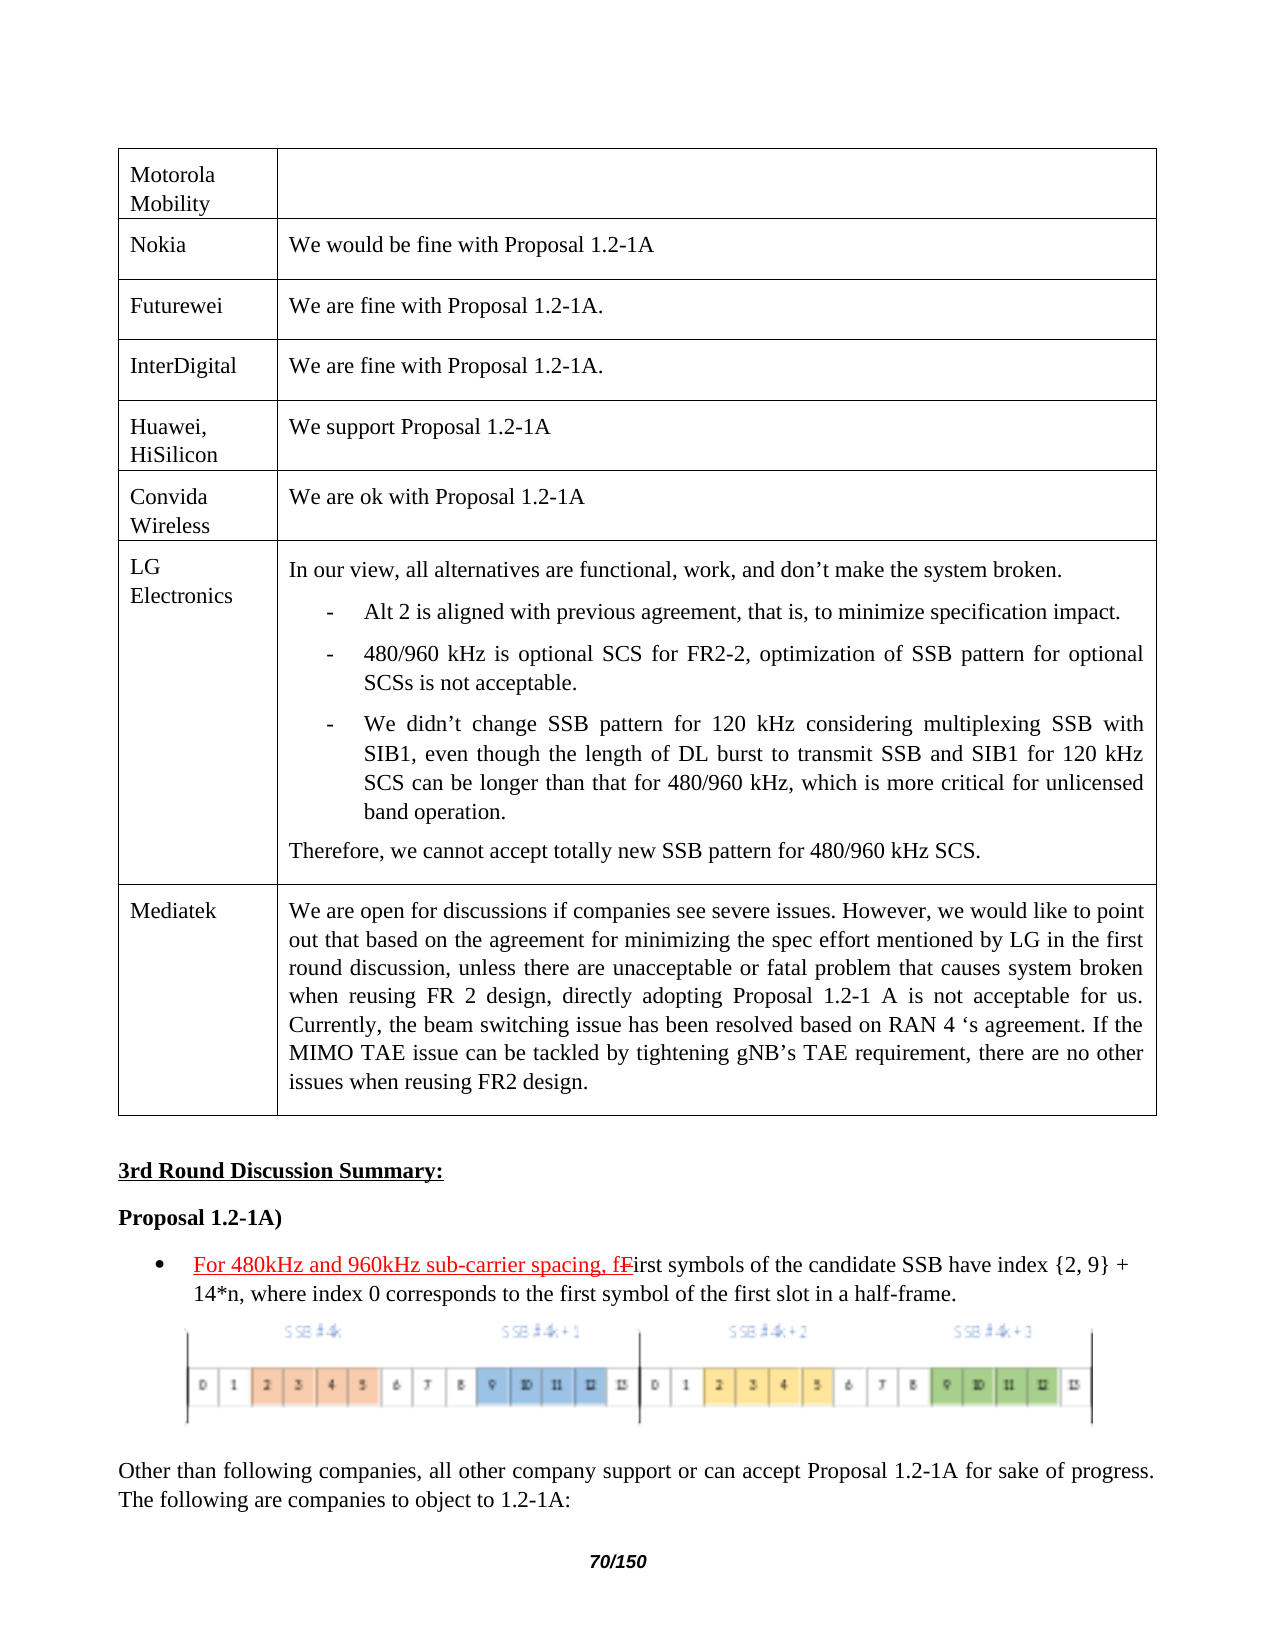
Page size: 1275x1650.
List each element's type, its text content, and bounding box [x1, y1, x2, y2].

table_cell Huawei, HiSilicon [119, 401, 277, 470]
table_cell InterDigital [119, 340, 277, 399]
table_cell We are fine with Proposal 1.2-1A. [278, 280, 1156, 339]
table_cell Nokia [119, 219, 277, 278]
table_cell We are fine with Proposal 1.2-1A. [278, 340, 1156, 399]
list For 480kHz and 960kHz sub-carrier spacing, fFirst symbols of the candidate SSB have index {2, 9} + 14*n, where index 0 corresponds to the first symbol of the first slot in a half-frame. [156, 1251, 1157, 1306]
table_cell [278, 149, 1156, 218]
table_cell We are ok with Proposal 1.2-1A [278, 471, 1156, 540]
table_cell We would be fine with Proposal 1.2-1A [278, 219, 1156, 278]
table_cell LG Electronics [119, 541, 277, 884]
table_cell Futurewei [119, 280, 277, 339]
table_cell In our view, all alternatives are functional, work, and don’t make the system broken. Alt 2 is aligned with previous agreement, that is, to minimize specification impact. 480/960 kHz is optional SCS for FR2-2, optimization of SSB pattern for optional SCSs is not acceptable. We didn’t change SSB pattern for 120 kHz considering multiplexing SSB with SIB1, even though the length of DL burst to transmit SSB and SIB1 for 120 kHz SCS can be longer than that for 480/960 kHz, which is more critical for unlicensed band operation. Therefore, we cannot accept totally new SSB pattern for 480/960 kHz SCS. [278, 541, 1156, 884]
text Other than following companies, all other company support or can accept Proposal 1.2-1A for sake of progress. The following are companies to object to 1.2-1A: [118, 1457, 1157, 1512]
table_cell Mediatek [119, 885, 277, 1115]
table_cell We are open for discussions if companies see severe issues. However, we would like to point out that based on the agreement for minimizing the spec effort mentioned by LG in the first round discussion, unless there are unacceptable or fatal problem that causes system broken when reusing FR 2 design, directly adopting Proposal 1.2-1 A is not acceptable for us. Currently, the beam switching issue has been resolved based on RAN 4 ‘s agreement. If the MIMO TAE issue can be tackled by tightening gNB’s TAE requirement, there are no other issues when reusing FR2 design. [278, 885, 1156, 1115]
subtitle 3rd Round Discussion Summary: [118, 1157, 1157, 1183]
table_cell Convida Wireless [119, 471, 277, 540]
table_cell We support Proposal 1.2-1A [278, 401, 1156, 470]
subtitle Proposal 1.2-1A) [118, 1204, 1157, 1230]
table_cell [119, 149, 277, 218]
